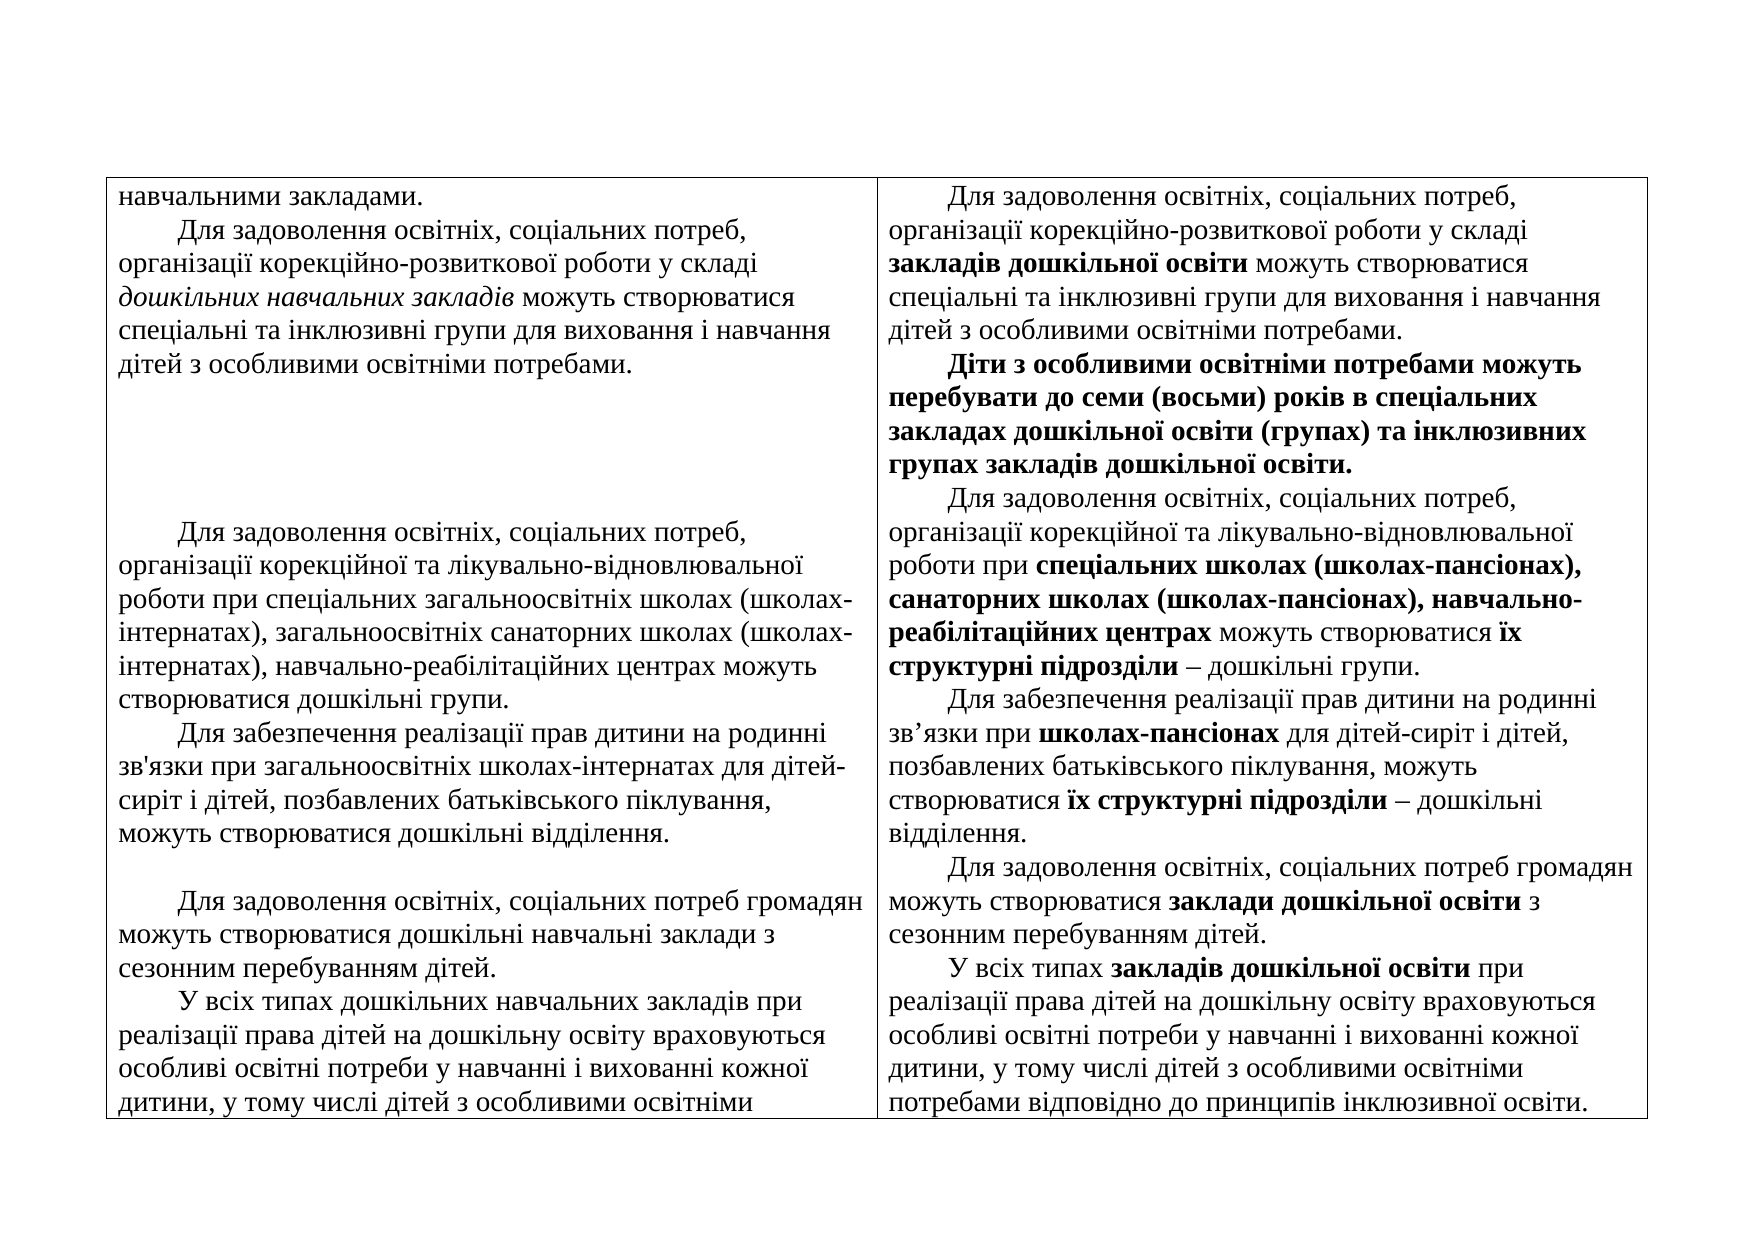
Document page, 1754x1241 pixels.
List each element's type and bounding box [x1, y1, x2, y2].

table_cell [878, 178, 1647, 1117]
table_cell [107, 178, 877, 1117]
